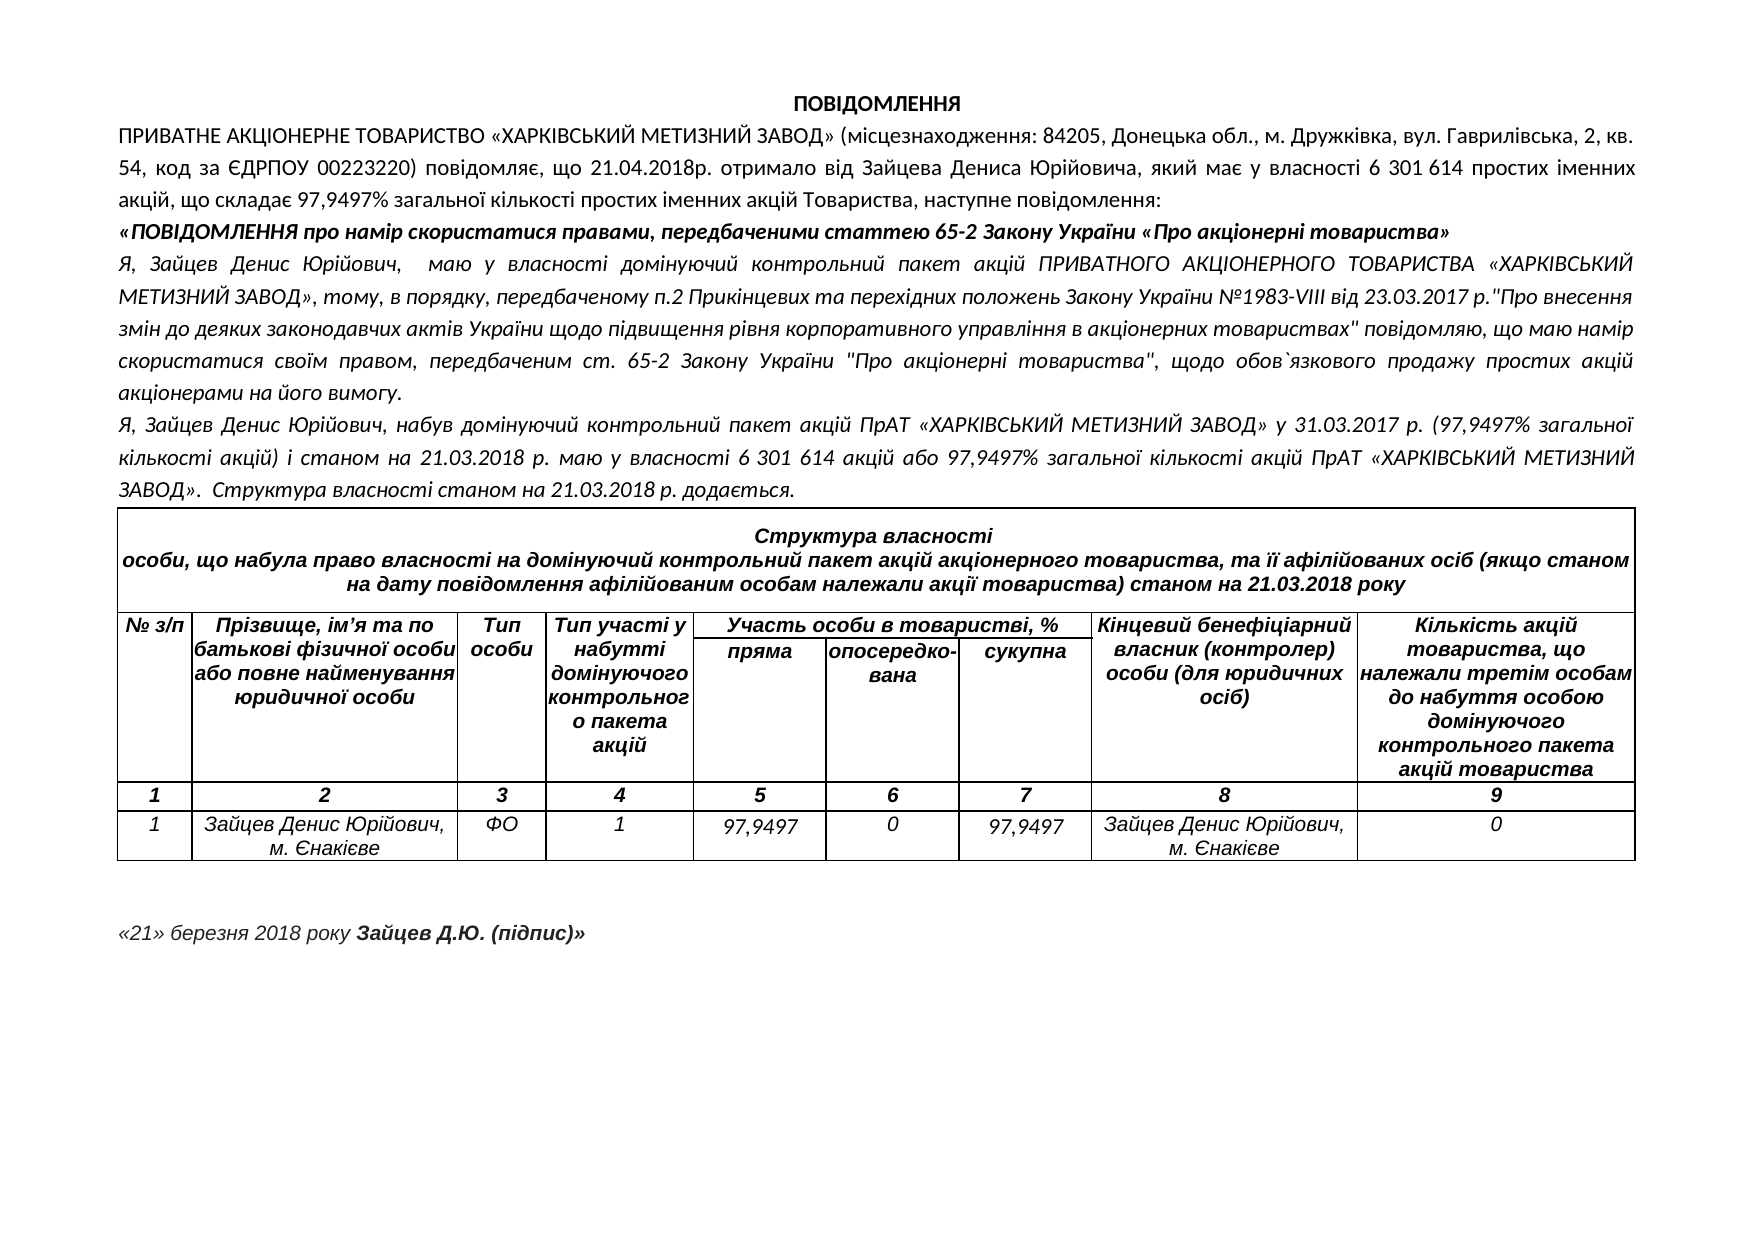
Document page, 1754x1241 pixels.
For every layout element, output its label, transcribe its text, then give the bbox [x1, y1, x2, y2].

table_cell 3 [458, 783, 545, 810]
table_cell Прізвище, ім’я та по батькові фізичної особи або повне найменування юридичної особи [193, 613, 457, 781]
text Я, Зайцев Денис Юрійович, набув домінуючий контрольний пакет акцій ПрАТ «ХАРКІВСЬКИЙ МЕТИЗНИЙ ЗАВОД» у 31.03.2017 р. (97,9497% загальної кількості акцій) і станом на 21.03.2018 р. маю у власності 6 301 614 акцій або 97,9497% загальної кількості акцій ПрАТ «ХАРКІВСЬКИЙ МЕТИЗНИЙ ЗАВОД». Структура власності станом на 21.03.2018 р. додається. [118, 411, 1636, 503]
text Я, Зайцев Денис Юрійович, маю у власності домінуючий контрольний пакет акцій ПРИВАТНОГО АКЦІОНЕРНОГО ТОВАРИСТВА «ХАРКІВСЬКИЙ МЕТИЗНИЙ ЗАВОД», тому, в порядку, передбаченому п.2 Прикінцевих та перехідних положень Закону України №1983-VIII від 23.03.2017 р."Про внесення змін до деяких законодавчих актів України щодо підвищення рівня корпоративного управління в акціонерних товариствах" повідомляю, що маю намір скористатися своїм правом, передбаченим ст. 65-2 Закону України "Про акціонерні товариства", щодо обов`язкового продажу простих акцій акціонерами на його вимогу. [118, 249, 1636, 406]
table_cell 0 [1358, 812, 1634, 860]
table_header Структура власності особи, що набула право власності на домінуючий контрольний пакет акцій акціонерного товариства, та її афілійованих осіб (якщо станом на дату повідомлення афілійованим особам належали акції товариства) станом на 21.03.2018 року [118, 509, 1634, 612]
table_cell 1 [547, 812, 693, 860]
table_cell 1 [118, 783, 191, 810]
table_cell опосередко-вана [827, 639, 958, 781]
table_cell Кількість акцій товариства, що належали третім особам до набуття особою домінуючого контрольного пакета акцій товариства [1358, 613, 1634, 781]
table_cell 97,9497 [960, 812, 1091, 860]
table_cell 2 [193, 783, 457, 810]
table_cell Тип особи [458, 613, 545, 781]
table_cell сукупна [960, 639, 1091, 781]
text «21» березня 2018 року Зайцев Д.Ю. (підпис)» [118, 921, 1636, 945]
text ПРИВАТНЕ АКЦІОНЕРНЕ ТОВАРИСТВО «ХАРКІВСЬКИЙ МЕТИЗНИЙ ЗАВОД» (місцезнаходження: 84205, Донецька обл., м. Дружківка, вул. Гаврилівська, 2, кв. 54, код за ЄДРПОУ 00223220) повідомляє, що 21.04.2018р. отримало від Зайцева Дениса Юрійовича, який має у власності 6 301 614 простих іменних акцій, що складає 97,9497% загальної кількості простих іменних акцій Товариства, наступне повідомлення: [118, 121, 1636, 213]
table_cell 6 [827, 783, 958, 810]
table_cell 8 [1092, 783, 1357, 810]
table_cell Участь особи в товаристві, % [694, 613, 1091, 637]
table_cell Зайцев Денис Юрійович, м. Єнакієве [1092, 812, 1357, 860]
text ПОВІДОМЛЕННЯ [118, 89, 1636, 117]
table_cell Зайцев Денис Юрійович, м. Єнакієве [193, 812, 457, 860]
table_cell 4 [547, 783, 693, 810]
table_cell 5 [694, 783, 825, 810]
table_cell Тип участі у набутті домінуючого контрольного пакета акцій [547, 613, 693, 781]
text «ПОВІДОМЛЕННЯ про намір скористатися правами, передбаченими статтею 65-2 Закону України «Про акціонерні товариства» [118, 217, 1636, 245]
table_cell ФО [458, 812, 545, 860]
table_cell 97,9497 [694, 812, 825, 860]
table_cell № з/п [118, 613, 191, 781]
table_cell 7 [960, 783, 1091, 810]
table_cell 9 [1358, 783, 1634, 810]
table_cell 1 [118, 812, 191, 860]
table_cell Кінцевий бенефіціарний власник (контролер) особи (для юридичних осіб) [1092, 613, 1357, 781]
table_cell пряма [694, 639, 825, 781]
table_cell 0 [827, 812, 958, 860]
